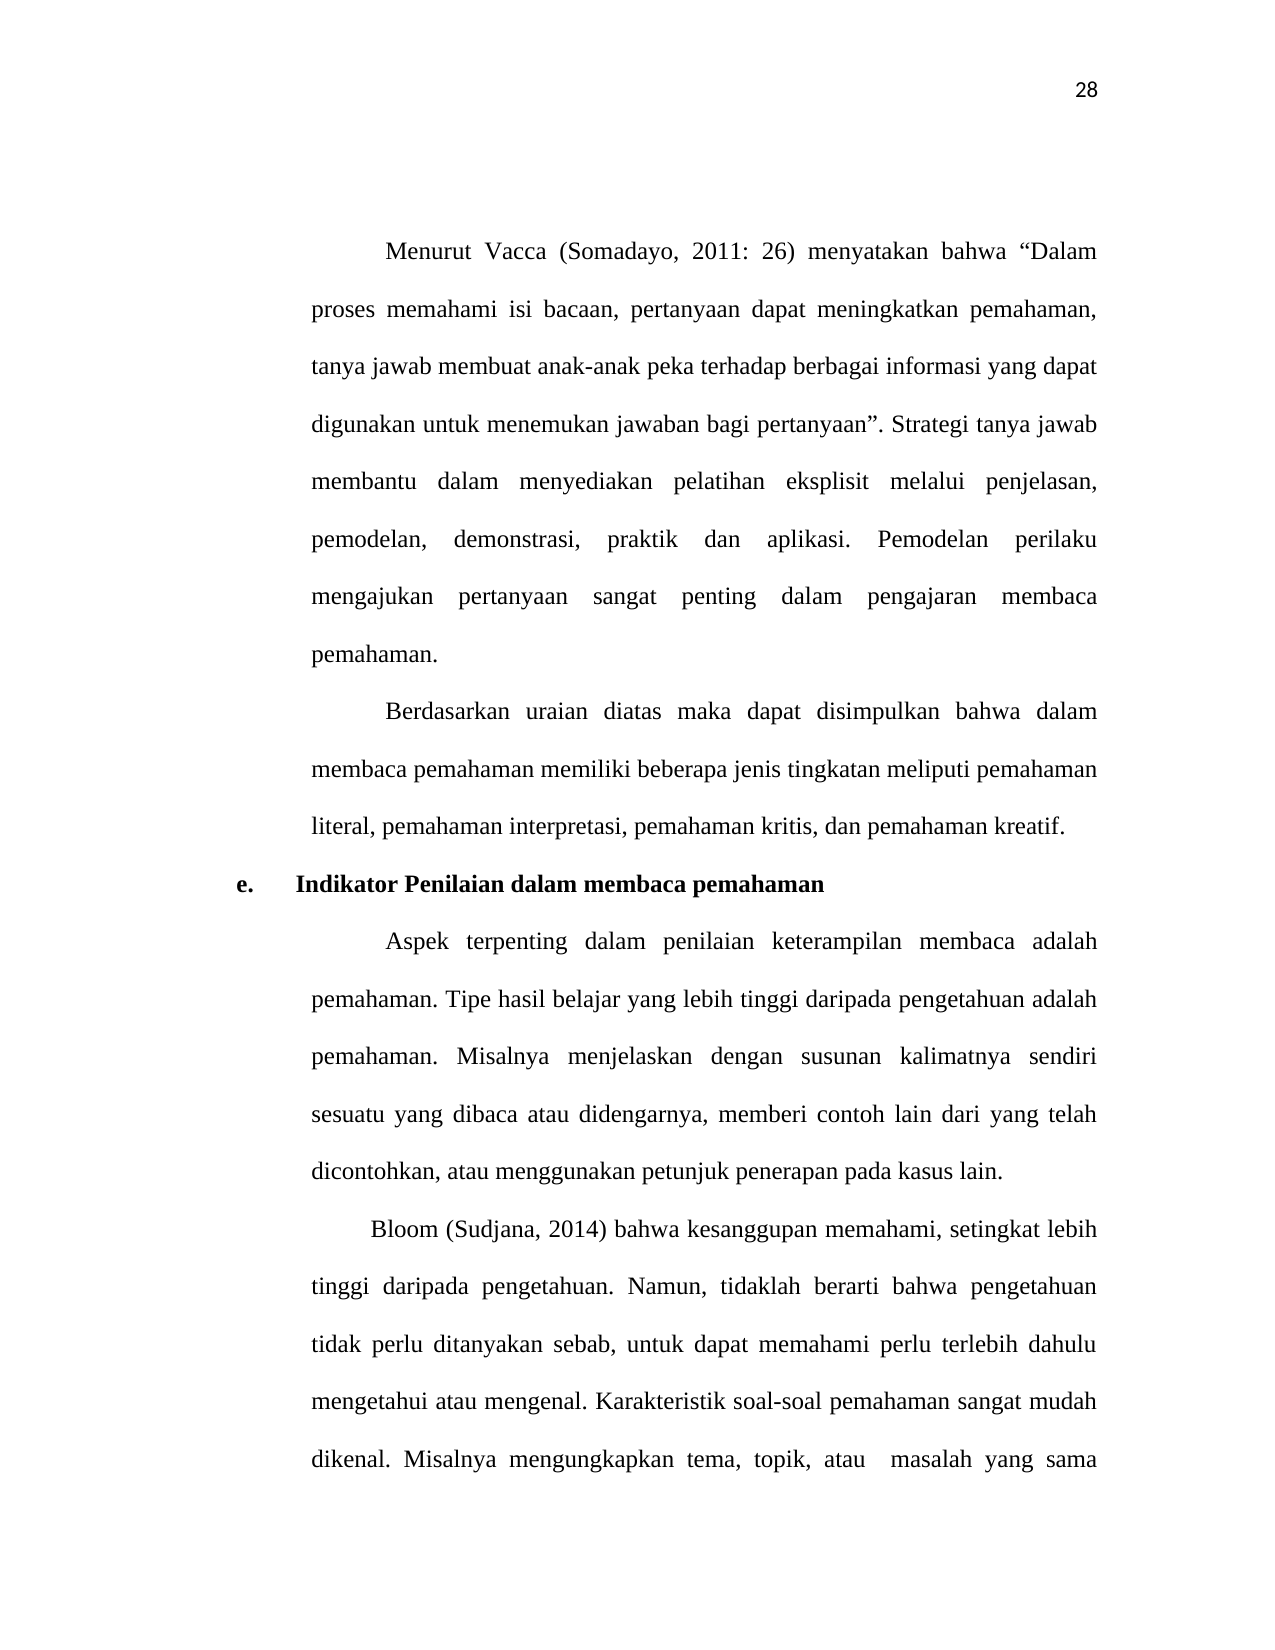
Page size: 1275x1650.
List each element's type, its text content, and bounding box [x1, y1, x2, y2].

text Berdasarkan uraian diatas maka dapat disimpulkan bahwa dalam membaca pemahaman memiliki beberapa jenis tingkatan meliputi pemahaman literal, pemahaman interpretasi, pemahaman kritis, dan pemahaman kreatif. [311, 696, 1098, 840]
list Indikator Penilaian dalam membaca pemahaman [236, 869, 1098, 897]
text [311, 1214, 1098, 1472]
text Aspek terpenting dalam penilaian keterampilan membaca adalah pemahaman. Tipe hasil belajar yang lebih tinggi daripada pengetahuan adalah pemahaman. Misalnya menjelaskan dengan susunan kalimatnya sendiri sesuatu yang dibaca atau didengarnya, memberi contoh lain dari yang telah dicontohkan, atau menggunakan petunjuk penerapan pada kasus lain. [311, 926, 1098, 1185]
text Menurut Vacca (Somadayo, 2011: 26) menyatakan bahwa “Dalam proses memahami isi bacaan, pertanyaan dapat meningkatkan pemahaman, tanya jawab membuat anak-anak peka terhadap berbagai informasi yang dapat digunakan untuk menemukan jawaban bagi pertanyaan”. Strategi tanya jawab membantu dalam menyediakan pelatihan eksplisit melalui penjelasan, pemodelan, demonstrasi, praktik dan aplikasi. Pemodelan perilaku mengajukan pertanyaan sangat penting dalam pengajaran membaca pemahaman. [311, 236, 1098, 667]
